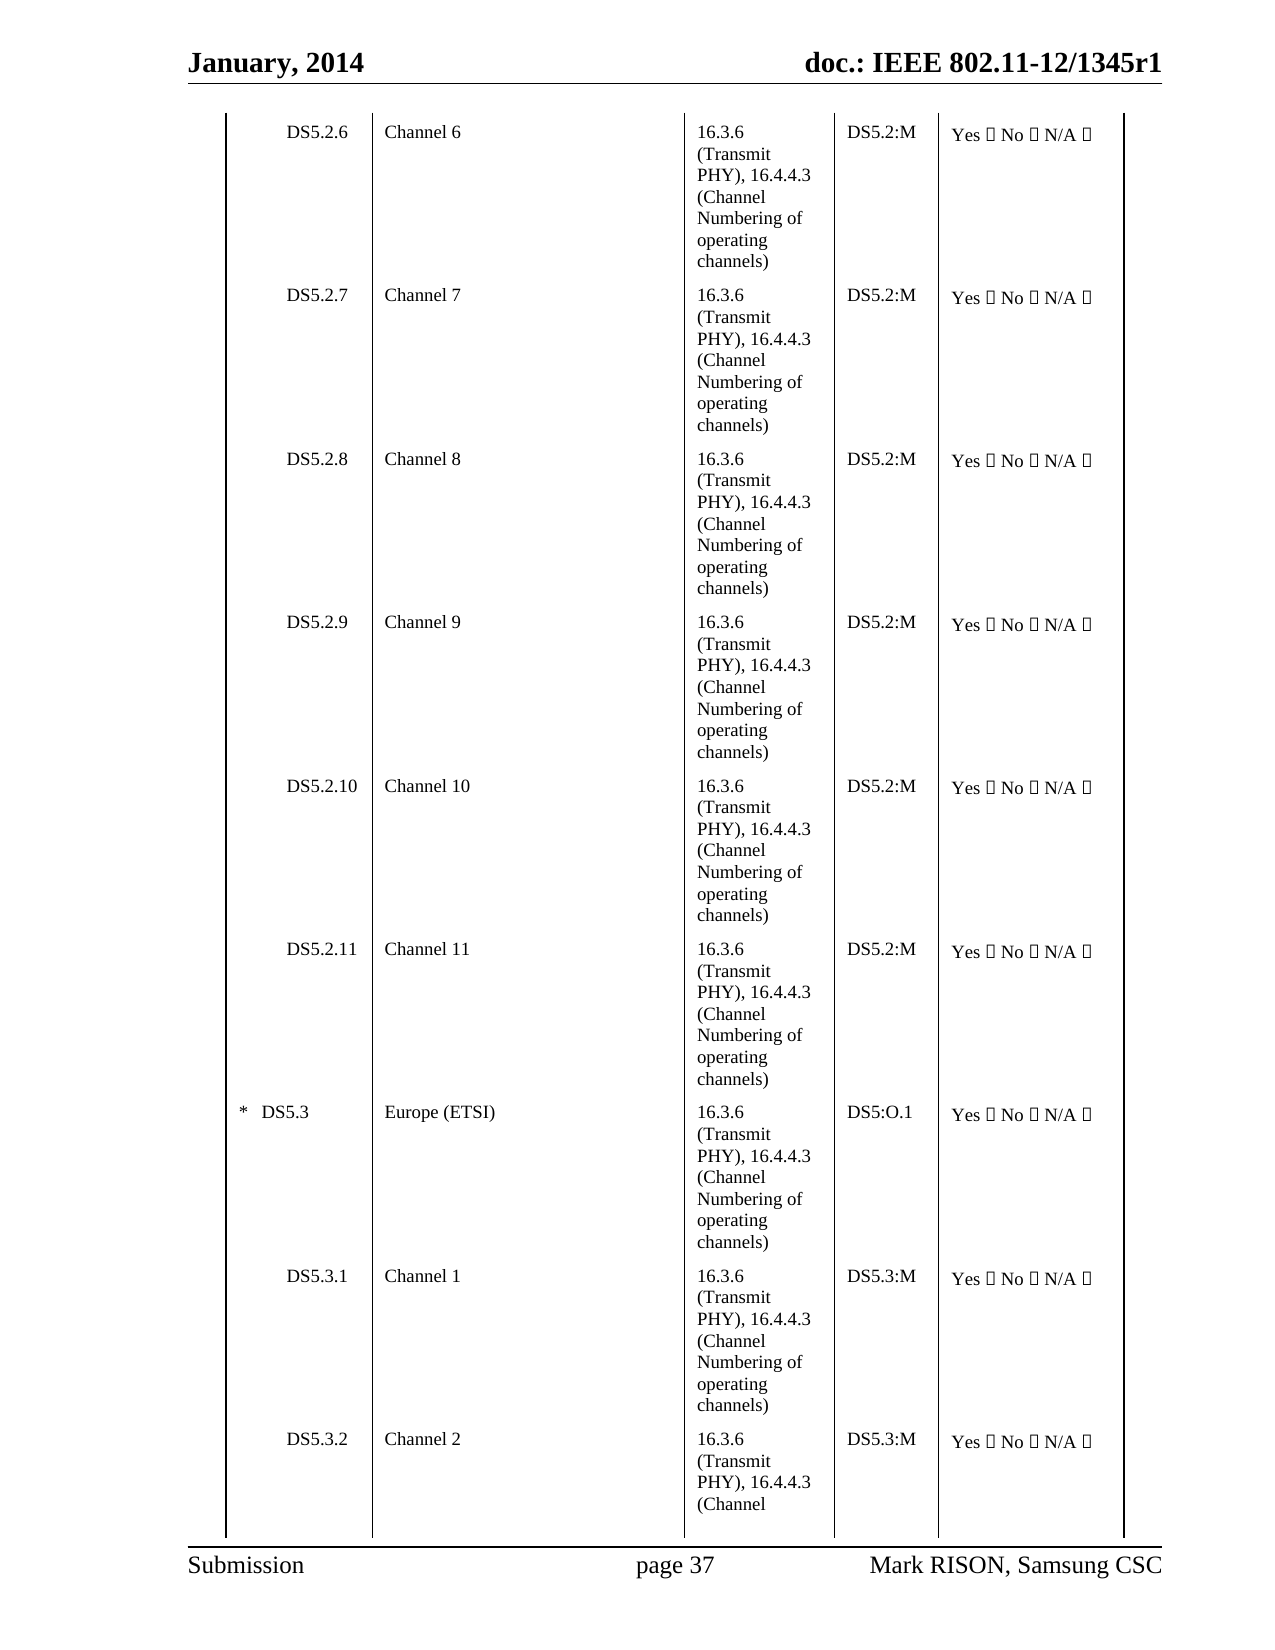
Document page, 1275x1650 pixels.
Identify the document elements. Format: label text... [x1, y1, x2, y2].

table_cell DS5.2.11 [227, 930, 372, 1093]
table_cell 16.3.6 (Transmit PHY), 16.4.4.3 (Channel Numbering of operating channels) [685, 439, 834, 603]
table_cell Channel 9 [373, 603, 684, 766]
table_cell Yes  No  N/A  [939, 439, 1123, 603]
table_cell * DS5.3 [227, 1093, 372, 1257]
table_cell DS5.2.9 [227, 603, 372, 766]
table_cell 16.3.6 (Transmit PHY), 16.4.4.3 (Channel Numbering of operating channels) [685, 603, 834, 766]
table_cell DS5.2.8 [227, 439, 372, 603]
table_cell 16.3.6 (Transmit PHY), 16.4.4.3 (Channel Numbering of operating channels) [685, 1093, 834, 1257]
table_cell Yes  No  N/A  [939, 603, 1123, 766]
table_cell Channel 11 [373, 930, 684, 1093]
table_cell Channel 10 [373, 766, 684, 930]
table_cell Channel 8 [373, 439, 684, 603]
table_cell DS5.3:M [835, 1420, 938, 1537]
table_cell Channel 7 [373, 276, 684, 439]
table_cell Channel 1 [373, 1257, 684, 1420]
table_cell 16.3.6 (Transmit PHY), 16.4.4.3 (Channel Numbering of operating channels) [685, 766, 834, 930]
table_cell DS5.2:M [835, 113, 938, 276]
table_cell Yes  No  N/A  [939, 113, 1123, 276]
table_cell DS5.3:M [835, 1257, 938, 1420]
table_cell DS5:O.1 [835, 1093, 938, 1257]
table_cell DS5.2:M [835, 766, 938, 930]
table_cell DS5.3.1 [227, 1257, 372, 1420]
table_cell Yes  No  N/A  [939, 766, 1123, 930]
table_cell Channel 6 [373, 113, 684, 276]
table_cell DS5.2.6 [227, 113, 372, 276]
table_cell DS5.2.10 [227, 766, 372, 930]
table_cell 16.3.6 (Transmit PHY), 16.4.4.3 (Channel Numbering of operating channels) [685, 930, 834, 1093]
table_cell DS5.2:M [835, 439, 938, 603]
table_cell DS5.2:M [835, 603, 938, 766]
table_cell Channel 2 [373, 1420, 684, 1537]
table_cell Yes  No  N/A  [939, 930, 1123, 1093]
table_cell Yes  No  N/A  [939, 1093, 1123, 1257]
table_cell Yes  No  N/A  [939, 276, 1123, 439]
table_cell 16.3.6 (Transmit PHY), 16.4.4.3 (Channel Numbering of operating channels) [685, 113, 834, 276]
table_cell 16.3.6 (Transmit PHY), 16.4.4.3 (Channel Numbering of operating channels) [685, 276, 834, 439]
table_cell Europe (ETSI) [373, 1093, 684, 1257]
table_cell Yes  No  N/A  [939, 1257, 1123, 1420]
table_cell DS5.3.2 [227, 1420, 372, 1537]
table_cell 16.3.6 (Transmit PHY), 16.4.4.3 (Channel Numbering of operating channels) [685, 1257, 834, 1420]
table_cell 16.3.6 (Transmit PHY), 16.4.4.3 (Channel Numbering of operating channels) [685, 1420, 834, 1537]
table_cell DS5.2.7 [227, 276, 372, 439]
table_cell Yes  No  N/A  [939, 1420, 1123, 1537]
table_cell DS5.2:M [835, 930, 938, 1093]
table_cell DS5.2:M [835, 276, 938, 439]
